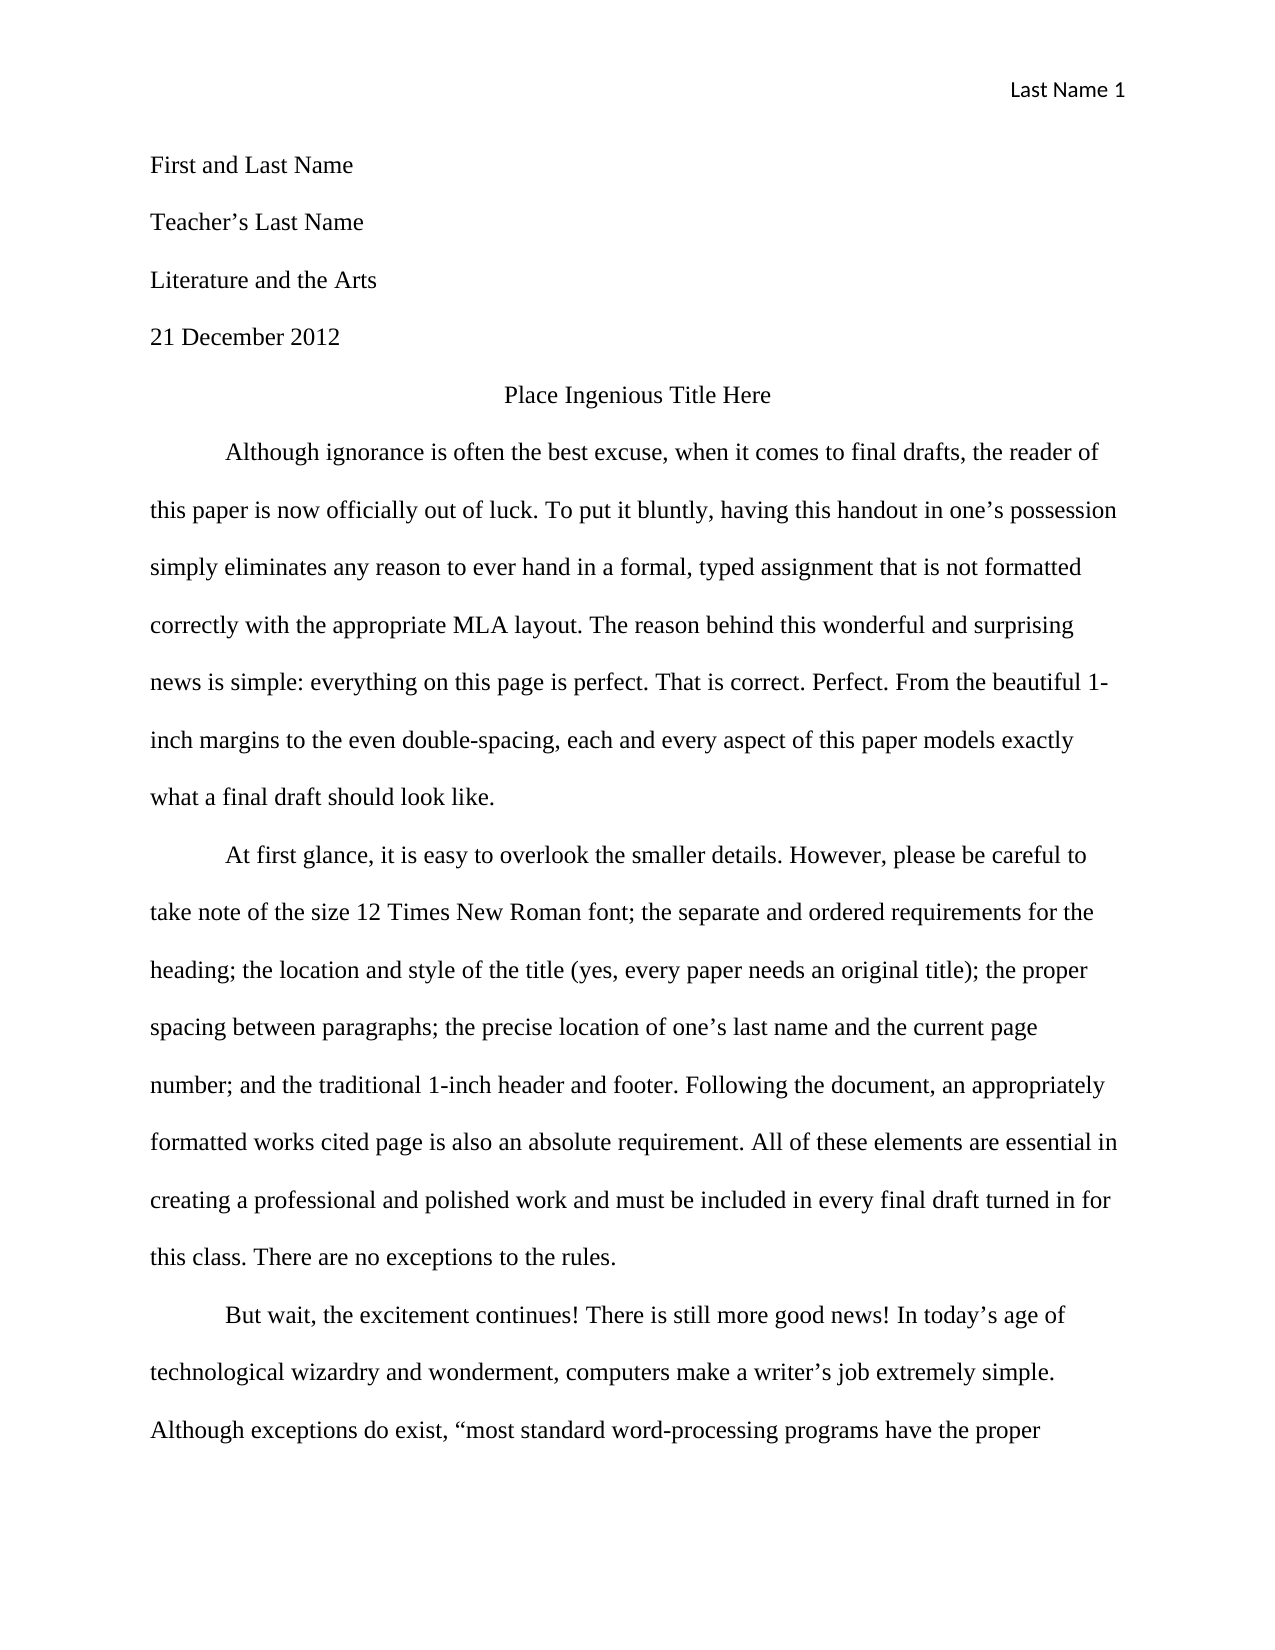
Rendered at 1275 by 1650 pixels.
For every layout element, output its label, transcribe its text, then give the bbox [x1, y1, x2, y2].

text 21 December 2012 [150, 322, 1125, 351]
text At first glance, it is easy to overlook the smaller details. However, please be careful to take note of the size 12 Times New Roman font; the separate and ordered requirements for the heading; the location and style of the title (yes, every paper needs an original title); the proper spacing between paragraphs; the precise location of one’s last name and the current page number; and the traditional 1-inch header and footer. Following the document, an appropriately formatted works cited page is also an absolute requirement. All of these elements are essential in creating a professional and polished work and must be included in every final draft turned in for this class. There are no exceptions to the rules. [150, 840, 1125, 1271]
text Literature and the Arts [150, 265, 1125, 294]
text Although ignorance is often the best excuse, when it comes to final drafts, the reader of this paper is now officially out of luck. To put it bluntly, having this handout in one’s possession simply eliminates any reason to ever hand in a formal, typed assignment that is not formatted correctly with the appropriate MLA layout. The reason behind this wonderful and surprising news is simple: everything on this page is perfect. That is correct. Perfect. From the beautiful 1- inch margins to the even double-spacing, each and every aspect of this paper models exactly what a final draft should look like. [150, 437, 1125, 811]
text Teacher’s Last Name [150, 207, 1125, 236]
text First and Last Name [150, 150, 1125, 179]
text Place Ingenious Title Here [150, 380, 1125, 409]
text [150, 1300, 1125, 1444]
